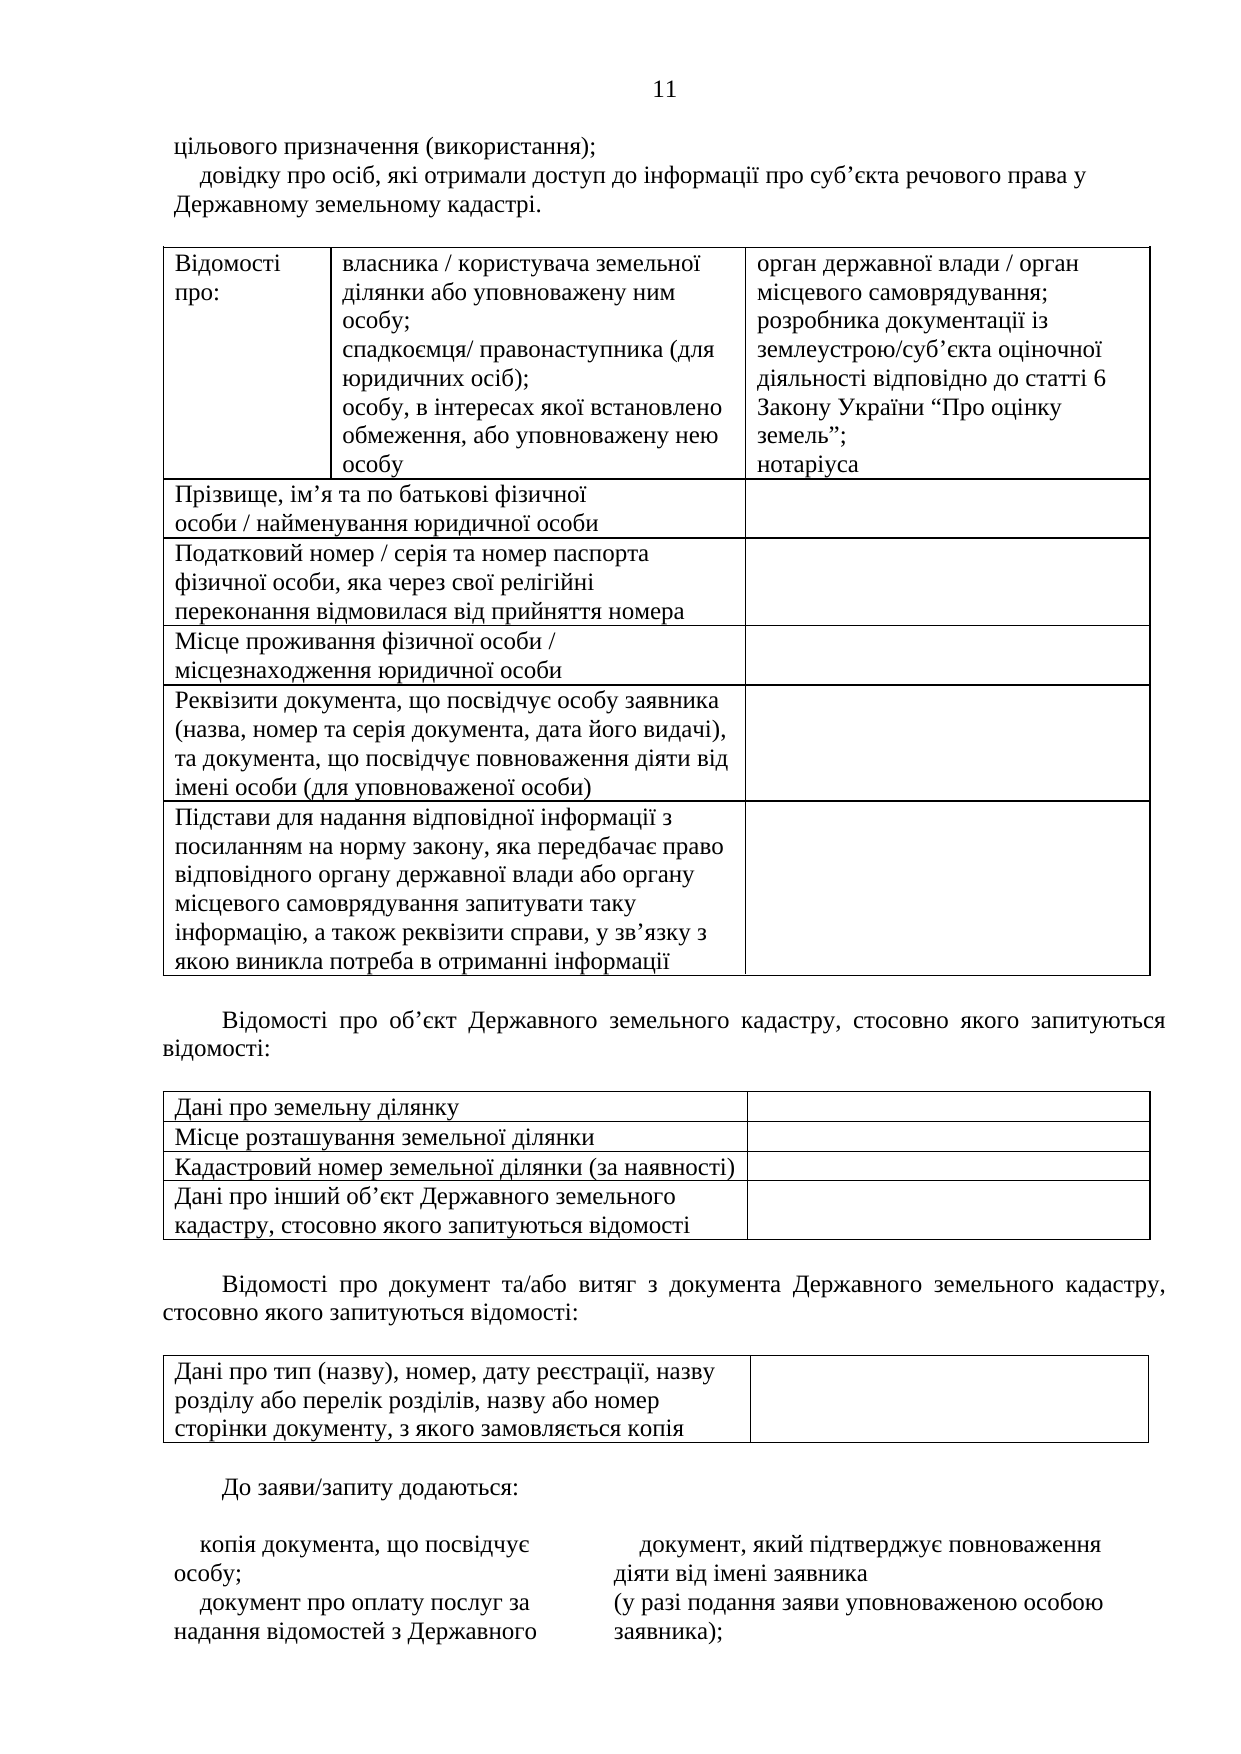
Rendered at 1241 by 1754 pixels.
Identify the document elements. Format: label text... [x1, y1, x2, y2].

table_cell [746, 686, 1149, 800]
table_cell [746, 539, 1149, 625]
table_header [603, 1530, 1149, 1644]
table_header власника / користувача земельної ділянки або уповноважену ним особу; спадкоємця/ правонаступника (для юридичних осіб); особу, в інтересах якої встановлено обмеження, або уповноважену нею особу [332, 248, 745, 478]
table_cell Дані про інший об’єкт Державного земельного кадастру, стосовно якого запитуються відомості [164, 1181, 747, 1239]
table_header [748, 1092, 1149, 1121]
table_cell Кадастровий номер земельної ділянки (за наявності) [164, 1152, 747, 1180]
text До заяви/запиту додаються: [162, 1472, 1167, 1501]
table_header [163, 1530, 602, 1644]
table_cell [746, 480, 1149, 537]
table_cell [746, 626, 1149, 684]
table_header Дані про тип (назву), номер, дату реєстрації, назву розділу або перелік розділів, назву або номер сторінки документу, з якого замовляється копія [164, 1356, 750, 1442]
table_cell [163, 131, 1149, 218]
table_cell Місце проживання фізичної особи / місцезнаходження юридичної особи [164, 626, 745, 684]
table_header Дані про земельну ділянку [164, 1092, 747, 1121]
table_header орган державної влади / орган місцевого самоврядування; розробника документації із землеустрою/суб’єкта оціночної діяльності відповідно до статті 6 Закону України “Про оцінку земель”; нотаріуса [746, 248, 1149, 478]
table_cell Податковий номер / серія та номер паспорта фізичної особи, яка через свої релігійні переконання відмовилася від прийняття номера [164, 539, 745, 625]
text Відомості про об’єкт Державного земельного кадастру, стосовно якого запитуються відомості: [162, 1005, 1167, 1062]
table_cell Місце розташування земельної ділянки [164, 1122, 747, 1151]
text Відомості про документ та/або витяг з документа Державного земельного кадастру, стосовно якого запитуються відомості: [162, 1269, 1167, 1326]
table_cell Реквізити документа, що посвідчує особу заявника (назва, номер та серія документа, дата його видачі), та документа, що посвідчує повноваження діяти від імені особи (для уповноваженої особи) [164, 686, 745, 800]
table_header Відомості про: [164, 248, 330, 478]
table_cell Прізвище, ім’я та по батькові фізичної особи / найменування юридичної особи [164, 480, 745, 537]
table_cell [748, 1152, 1149, 1180]
table_cell Підстави для надання відповідної інформації з посиланням на норму закону, яка передбачає право відповідного органу державної влади або органу місцевого самоврядування запитувати таку інформацію, а також реквізити справи, у зв’язку з якою виникла потреба в отриманні інформації [164, 802, 745, 974]
table_cell [748, 1122, 1149, 1151]
table_header [751, 1356, 1148, 1442]
table_cell [746, 802, 1149, 974]
table_cell [748, 1181, 1149, 1239]
